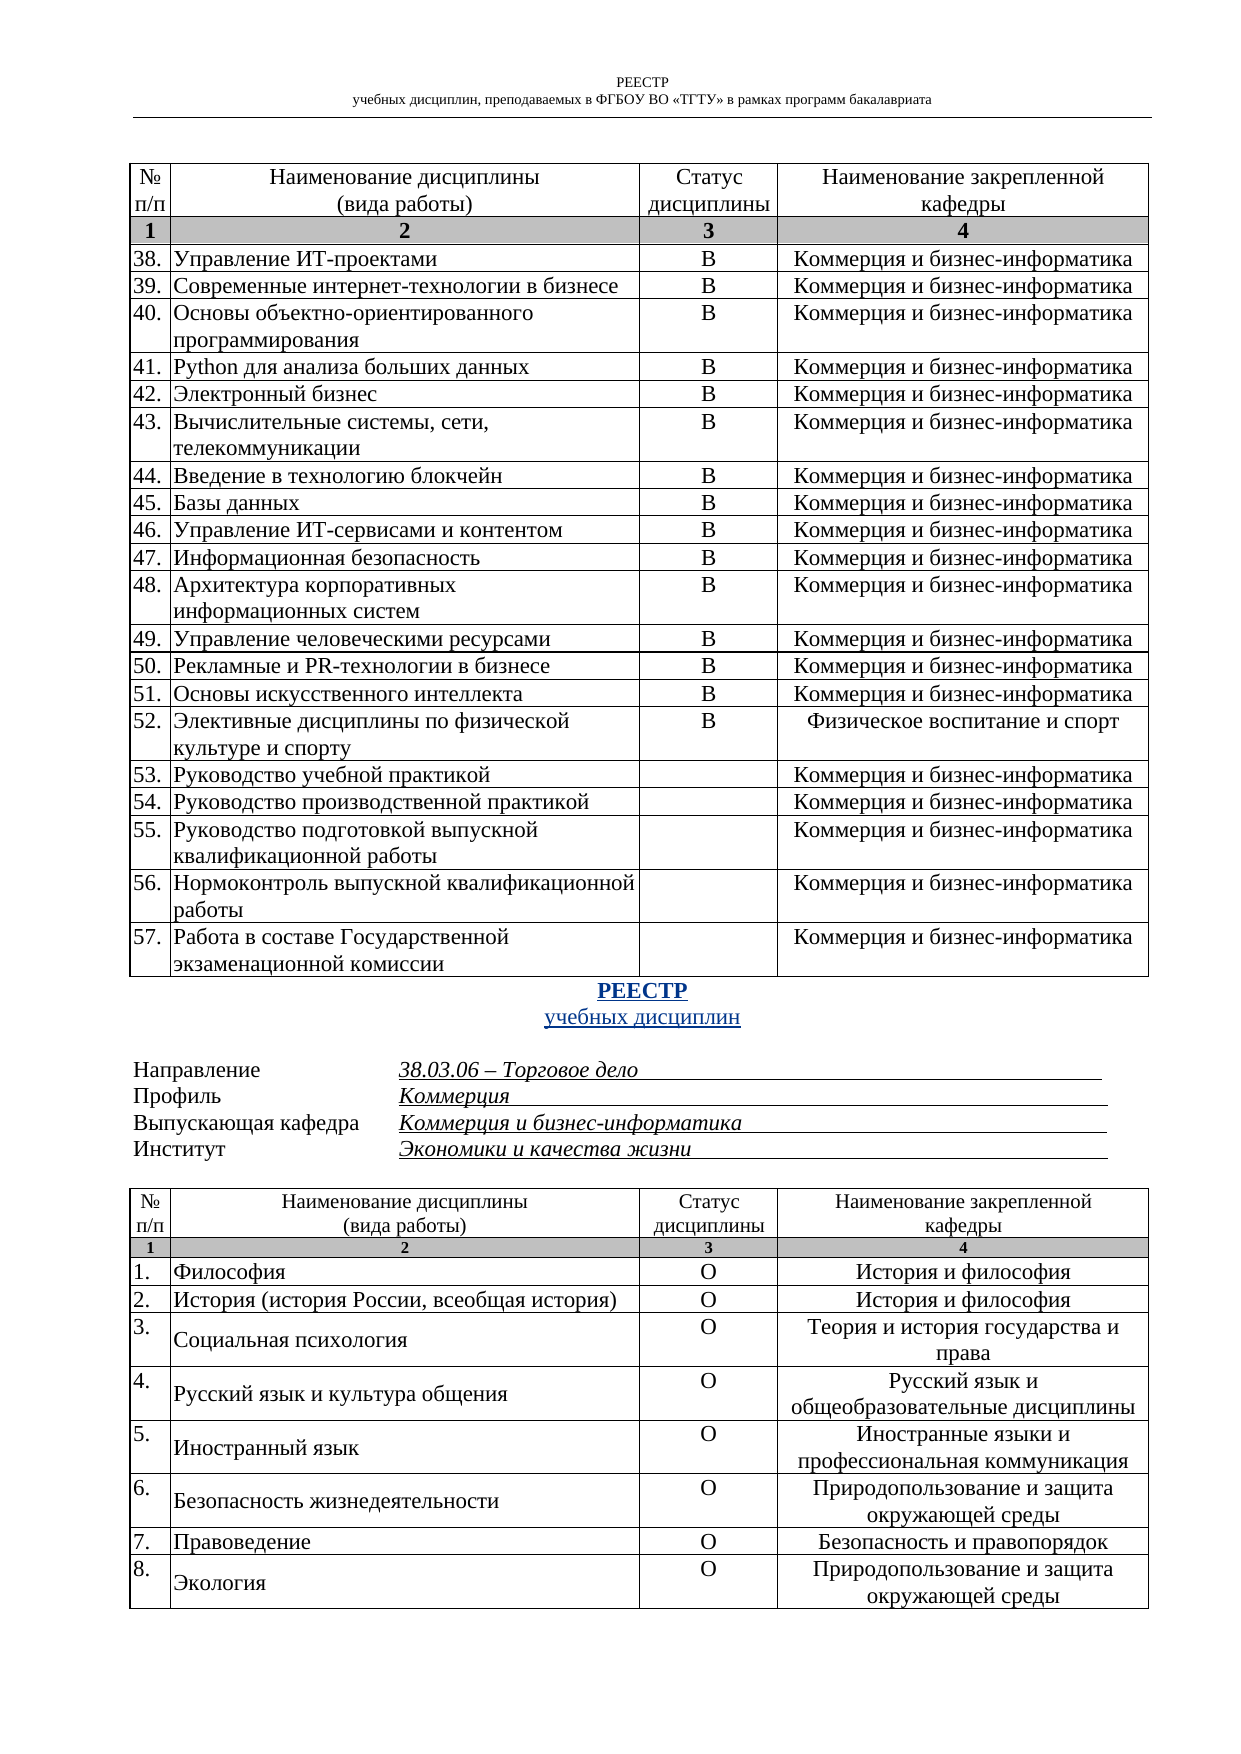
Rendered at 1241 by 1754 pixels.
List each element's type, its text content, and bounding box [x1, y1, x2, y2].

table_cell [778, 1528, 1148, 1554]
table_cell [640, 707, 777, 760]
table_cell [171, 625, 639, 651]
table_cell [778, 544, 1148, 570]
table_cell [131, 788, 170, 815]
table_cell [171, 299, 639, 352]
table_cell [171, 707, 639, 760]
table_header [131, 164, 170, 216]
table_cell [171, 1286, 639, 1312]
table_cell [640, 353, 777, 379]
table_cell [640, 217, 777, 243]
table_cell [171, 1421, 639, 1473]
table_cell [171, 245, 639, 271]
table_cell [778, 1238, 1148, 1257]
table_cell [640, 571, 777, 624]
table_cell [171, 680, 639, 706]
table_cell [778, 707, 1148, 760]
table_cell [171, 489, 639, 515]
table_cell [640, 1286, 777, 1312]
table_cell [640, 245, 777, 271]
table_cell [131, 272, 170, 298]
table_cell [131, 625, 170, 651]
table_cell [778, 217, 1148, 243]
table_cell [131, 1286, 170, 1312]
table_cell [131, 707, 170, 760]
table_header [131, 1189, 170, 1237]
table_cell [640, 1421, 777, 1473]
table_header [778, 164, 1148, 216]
text Направление 38.03.06 – Торговое дело [133, 1056, 1152, 1082]
text учебных дисциплин [133, 1003, 1152, 1030]
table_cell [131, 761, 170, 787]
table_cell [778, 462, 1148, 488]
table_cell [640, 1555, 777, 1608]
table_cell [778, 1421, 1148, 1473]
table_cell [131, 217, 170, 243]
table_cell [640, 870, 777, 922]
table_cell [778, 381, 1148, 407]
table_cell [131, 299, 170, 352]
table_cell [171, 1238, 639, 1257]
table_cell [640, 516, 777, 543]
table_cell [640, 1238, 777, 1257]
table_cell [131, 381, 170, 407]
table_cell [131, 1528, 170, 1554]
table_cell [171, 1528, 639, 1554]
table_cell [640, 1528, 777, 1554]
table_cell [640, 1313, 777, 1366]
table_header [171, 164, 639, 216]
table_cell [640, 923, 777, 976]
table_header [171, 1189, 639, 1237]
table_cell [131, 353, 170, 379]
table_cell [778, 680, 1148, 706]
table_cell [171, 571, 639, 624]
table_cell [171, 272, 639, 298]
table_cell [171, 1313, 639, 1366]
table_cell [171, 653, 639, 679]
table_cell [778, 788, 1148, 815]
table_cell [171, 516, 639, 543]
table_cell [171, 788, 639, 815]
text Профиль Коммерция [133, 1082, 1152, 1109]
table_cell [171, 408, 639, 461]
text Институт Экономики и качества жизни [133, 1135, 1152, 1161]
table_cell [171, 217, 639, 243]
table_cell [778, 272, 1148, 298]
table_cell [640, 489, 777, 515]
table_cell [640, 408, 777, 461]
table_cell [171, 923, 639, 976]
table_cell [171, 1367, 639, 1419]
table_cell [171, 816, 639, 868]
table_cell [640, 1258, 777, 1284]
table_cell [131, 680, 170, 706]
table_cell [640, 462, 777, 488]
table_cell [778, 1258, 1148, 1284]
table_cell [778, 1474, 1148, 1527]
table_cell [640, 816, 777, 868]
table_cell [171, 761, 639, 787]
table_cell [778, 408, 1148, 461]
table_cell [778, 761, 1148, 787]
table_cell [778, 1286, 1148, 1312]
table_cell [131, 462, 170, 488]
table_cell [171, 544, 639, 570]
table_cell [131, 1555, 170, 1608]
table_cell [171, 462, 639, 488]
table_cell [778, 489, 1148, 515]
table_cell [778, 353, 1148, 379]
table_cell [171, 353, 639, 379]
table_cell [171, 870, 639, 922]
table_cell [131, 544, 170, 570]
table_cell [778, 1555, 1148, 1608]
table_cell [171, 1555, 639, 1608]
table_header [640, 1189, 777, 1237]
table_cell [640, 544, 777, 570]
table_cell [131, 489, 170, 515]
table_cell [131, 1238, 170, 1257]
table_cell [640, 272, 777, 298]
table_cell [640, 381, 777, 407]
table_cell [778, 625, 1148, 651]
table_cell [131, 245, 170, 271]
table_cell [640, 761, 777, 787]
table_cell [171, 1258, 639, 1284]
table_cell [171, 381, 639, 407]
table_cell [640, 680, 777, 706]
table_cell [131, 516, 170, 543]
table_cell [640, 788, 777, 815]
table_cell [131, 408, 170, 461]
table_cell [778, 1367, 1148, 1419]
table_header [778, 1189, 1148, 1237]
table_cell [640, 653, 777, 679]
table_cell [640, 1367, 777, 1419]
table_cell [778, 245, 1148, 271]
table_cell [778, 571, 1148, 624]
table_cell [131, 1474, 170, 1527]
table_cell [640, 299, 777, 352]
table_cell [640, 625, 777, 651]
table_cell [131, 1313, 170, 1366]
text РЕЕСТР [133, 977, 1152, 1003]
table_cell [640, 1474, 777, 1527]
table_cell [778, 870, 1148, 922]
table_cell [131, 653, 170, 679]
text Выпускающая кафедра Коммерция и бизнес-информатика [133, 1109, 1152, 1135]
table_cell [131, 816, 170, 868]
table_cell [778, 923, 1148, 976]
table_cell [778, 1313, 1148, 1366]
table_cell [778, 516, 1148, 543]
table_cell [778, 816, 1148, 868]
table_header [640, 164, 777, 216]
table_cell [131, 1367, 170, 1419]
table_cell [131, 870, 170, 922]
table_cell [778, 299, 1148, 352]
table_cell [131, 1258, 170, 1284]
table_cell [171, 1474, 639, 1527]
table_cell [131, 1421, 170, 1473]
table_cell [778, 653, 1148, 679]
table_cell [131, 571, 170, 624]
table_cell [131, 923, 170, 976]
